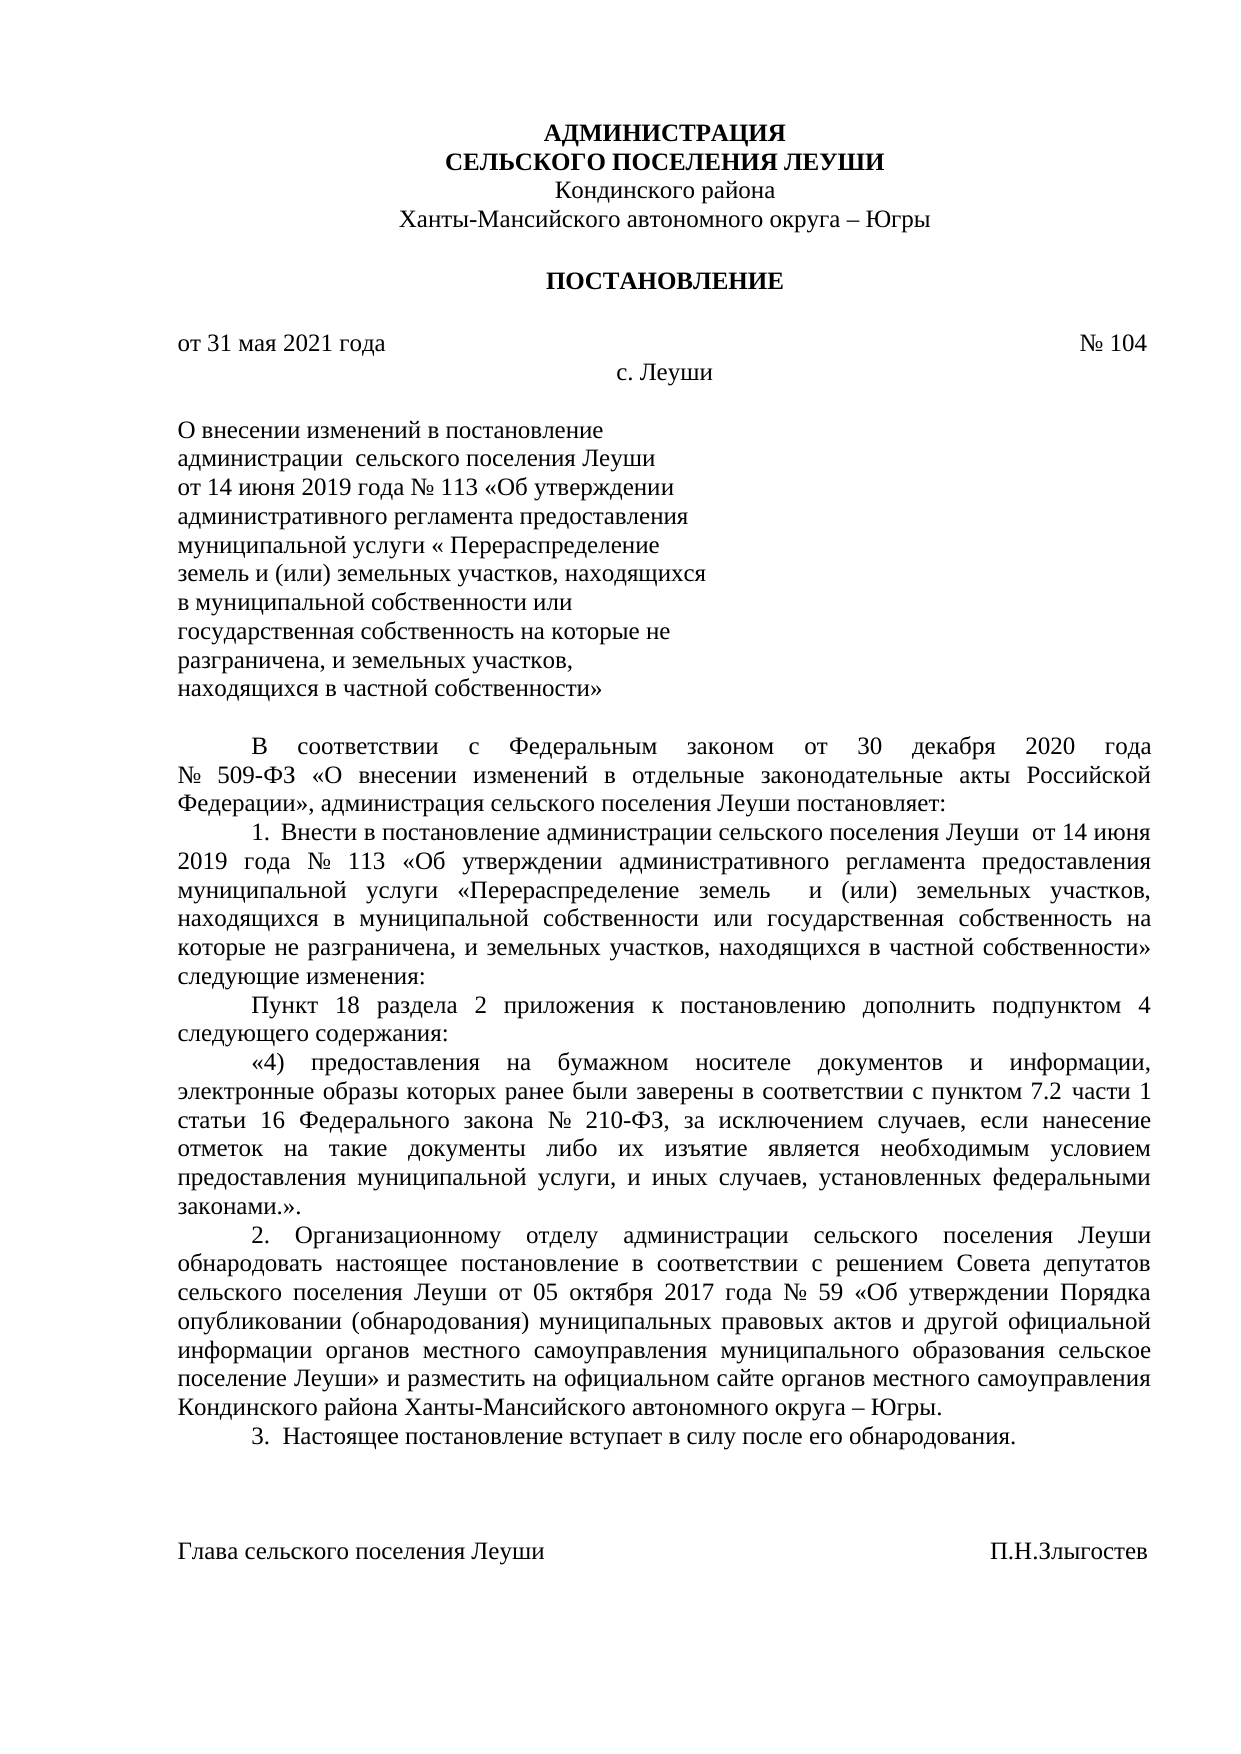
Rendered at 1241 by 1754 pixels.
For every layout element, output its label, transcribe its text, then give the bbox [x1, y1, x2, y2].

text Пункт 18 раздела 2 приложения к постановлению дополнить подпунктом 4 следующего содержания: [177, 990, 1152, 1047]
text земель и (или) земельных участков, находящихся [177, 558, 1152, 587]
text ПОСТАНОВЛЕНИЕ [177, 266, 1152, 295]
text в муниципальной собственности или [177, 587, 1152, 616]
text Ханты-Мансийского автономного округа – Югры [177, 204, 1152, 233]
text 2. Организационному отделу администрации сельского поселения Леуши обнародовать настоящее постановление в соответствии с решением Совета депутатов сельского поселения Леуши от 05 октября 2017 года № 59 «Об утверждении Порядка опубликовании (обнародования) муниципальных правовых актов и другой официальной информации органов местного самоуправления муниципального образования сельское поселение Леуши» и разместить на официальном сайте органов местного самоуправления Кондинского района Ханты-Мансийского автономного округа – Югры. [177, 1220, 1152, 1421]
text Кондинского района [177, 176, 1152, 204]
text с. Леуши [177, 357, 1152, 386]
text О внесении изменений в постановление [177, 415, 1152, 443]
text АДМИНИСТРАЦИЯ [177, 118, 1152, 147]
text от 14 июня 2019 года № 113 «Об утверждении [177, 472, 1152, 501]
text муниципальной услуги « Перераспределение [177, 530, 1152, 558]
text СЕЛЬСКОГО ПОСЕЛЕНИЯ ЛЕУШИ [177, 147, 1152, 176]
text от 31 мая 2021 года № 104 [177, 328, 1152, 357]
text 3. Настоящее постановление вступает в силу после его обнародования. [177, 1421, 1152, 1450]
text администрации сельского поселения Леуши [177, 443, 1152, 472]
list Внести в постановление администрации сельского поселения Леуши от 14 июня 2019 года № 113 «Об утверждении административного регламента предоставления муниципальной услуги «Перераспределение земель и (или) земельных участков, находящихся в муниципальной собственности или государственная собственность на которые не разграничена, и земельных участков, находящихся в частной собственности» следующие изменения: [177, 817, 1152, 990]
text разграничена, и земельных участков, [177, 645, 1152, 673]
text находящихся в частной собственности» [177, 673, 1152, 702]
text Глава сельского поселения Леуши П.Н.Злыгостев [177, 1536, 1152, 1565]
text административного регламента предоставления [177, 501, 1152, 530]
text «4) предоставления на бумажном носителе документов и информации, электронные образы которых ранее были заверены в соответствии с пунктом 7.2 части 1 статьи 16 Федерального закона № 210-ФЗ, за исключением случаев, если нанесение отметок на такие документы либо их изъятие является необходимым условием предоставления муниципальной услуги, и иных случаев, установленных федеральными законами.». [177, 1047, 1152, 1220]
text государственная собственность на которые не [177, 616, 1152, 645]
text В соответствии с Федеральным законом от 30 декабря 2020 года № 509-ФЗ «О внесении изменений в отдельные законодательные акты Российской Федерации», администрация сельского поселения Леуши постановляет: [177, 731, 1152, 817]
